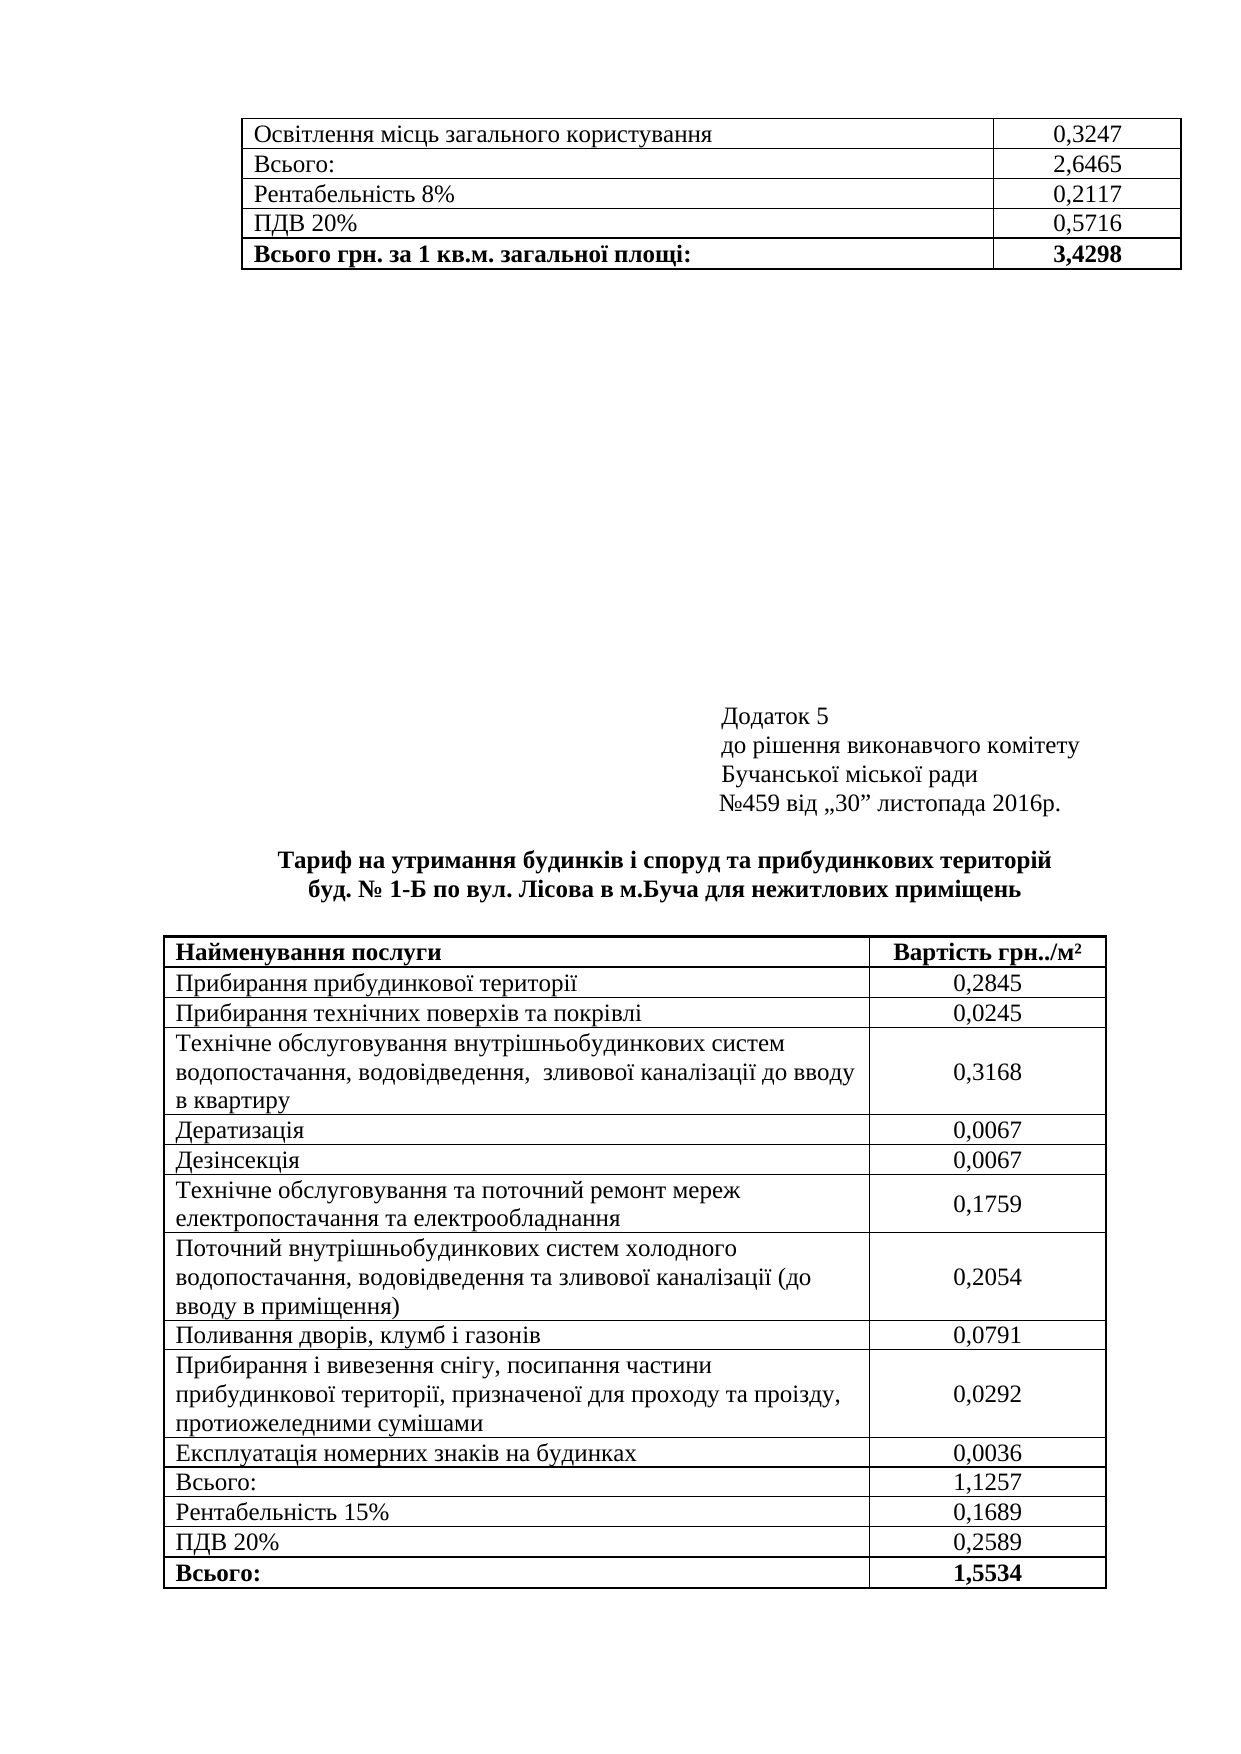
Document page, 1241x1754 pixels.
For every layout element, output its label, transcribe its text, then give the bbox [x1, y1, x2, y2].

table_header Вартість грн../м² [870, 938, 1105, 966]
table_cell 0,3168 [870, 1028, 1105, 1114]
table_cell 0,1759 [870, 1175, 1105, 1232]
text Бучанської міської ради [224, 759, 1105, 788]
table_cell Поливання дворів, клумб і газонів [165, 1321, 869, 1349]
table_cell Рентабельність 8% [243, 179, 993, 207]
table_cell Поточний внутрішньобудинкових систем холодного водопостачання, водовідведення та зливової каналізації (до вводу в приміщення) [165, 1233, 869, 1319]
table_cell Всього: [243, 149, 993, 178]
table_cell 0,2117 [994, 179, 1180, 207]
text №459 від „30” листопада 2016р. [183, 788, 1152, 816]
table_cell 0,0067 [870, 1145, 1105, 1174]
table_cell 3,4298 [994, 239, 1180, 268]
table_cell 2,6465 [994, 149, 1180, 178]
table_cell Освітлення місць загального користування [243, 119, 993, 148]
table_cell Всього: [165, 1468, 869, 1496]
table_cell Технічне обслуговування внутрішньобудинкових систем водопостачання, водовідведення, зливової каналізації до вводу в квартиру [165, 1028, 869, 1114]
text до рішення виконавчого комітету [224, 730, 1105, 759]
table_cell Експлуатація номерних знаків на будинках [165, 1438, 869, 1466]
table_cell 0,5716 [994, 209, 1180, 237]
table_cell Прибирання прибудинкової території [165, 968, 869, 997]
table_cell 0,2589 [870, 1527, 1105, 1556]
table_cell 0,0791 [870, 1321, 1105, 1349]
table_cell 0,0067 [870, 1115, 1105, 1144]
table_cell Прибирання технічних поверхів та покрівлі [165, 998, 869, 1027]
text Додаток 5 [224, 701, 1105, 730]
table_cell 0,2845 [870, 968, 1105, 997]
table_cell 0,1689 [870, 1497, 1105, 1526]
table_cell 1,5534 [870, 1558, 1105, 1587]
table_cell 0,0036 [870, 1438, 1105, 1466]
table_cell 0,3247 [994, 119, 1180, 148]
table_cell Всього грн. за 1 кв.м. загальної площі: [243, 239, 993, 268]
table_cell Всього: [165, 1558, 869, 1587]
table_cell Дератизація [165, 1115, 869, 1144]
table_cell 0,2054 [870, 1233, 1105, 1319]
table_cell 1,1257 [870, 1468, 1105, 1496]
table_header Найменування послуги [165, 938, 869, 966]
table_cell Дезінсекція [165, 1145, 869, 1174]
table_cell Прибирання і вивезення снігу, посипання частини прибудинкової території, призначеної для проходу та проізду, протиожеледними сумішами [165, 1350, 869, 1437]
table_cell ПДВ 20% [165, 1527, 869, 1556]
table_cell Рентабельність 15% [165, 1497, 869, 1526]
table_cell Технічне обслуговування та поточний ремонт мереж електропостачання та електрообладнання [165, 1175, 869, 1232]
table_cell 0,0292 [870, 1350, 1105, 1437]
table_cell ПДВ 20% [243, 209, 993, 237]
text Тариф на утримання будинків і споруд та прибудинкових територій буд. № 1-Б по вул. Лісова в м.Буча для нежитлових приміщень [266, 845, 1063, 903]
table_cell 0,0245 [870, 998, 1105, 1027]
